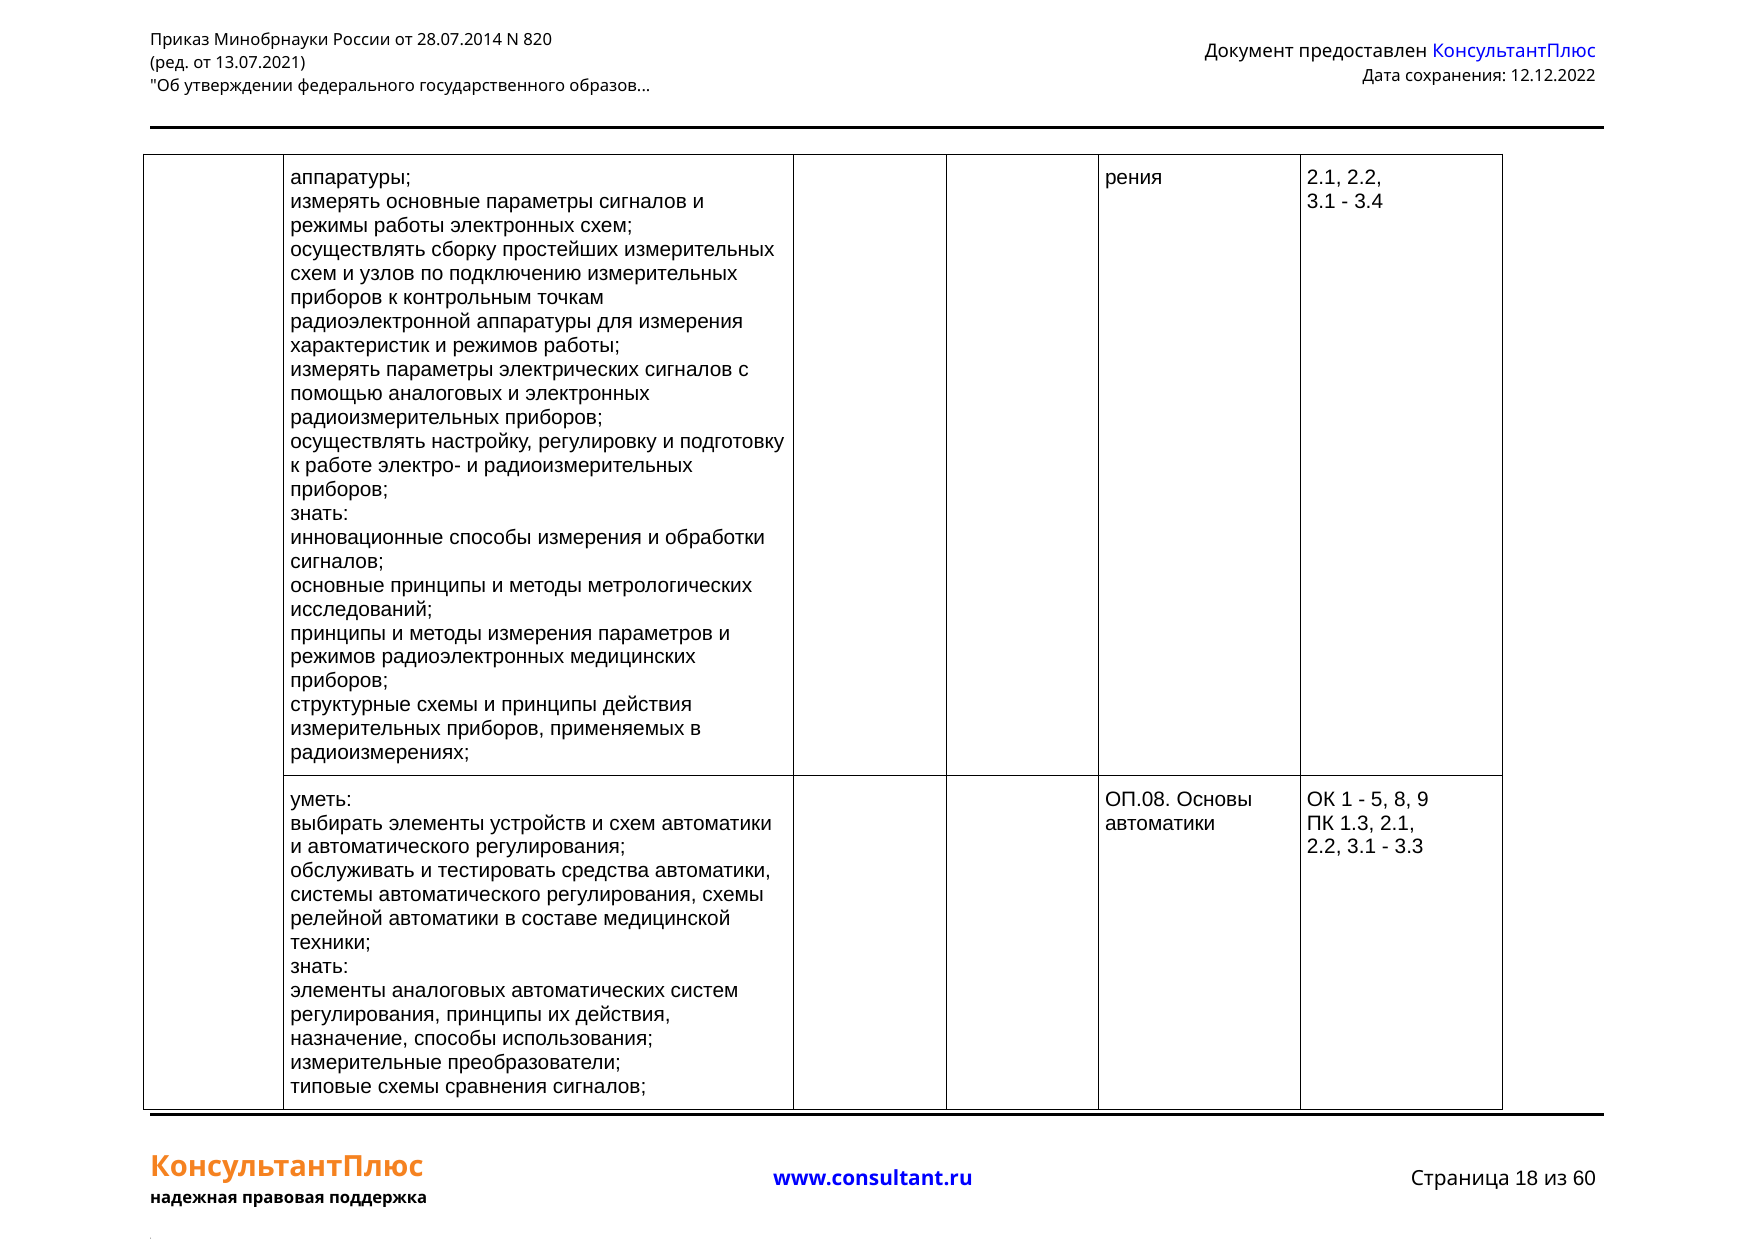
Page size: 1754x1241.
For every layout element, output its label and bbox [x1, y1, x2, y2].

table_cell [1099, 776, 1300, 1108]
table_cell [1301, 155, 1502, 775]
table_cell [794, 776, 946, 1108]
table_cell [284, 776, 793, 1108]
table_cell [1301, 776, 1502, 1108]
table_cell [284, 155, 793, 775]
table_cell [1099, 155, 1300, 775]
table_cell [947, 155, 1098, 775]
table_cell [947, 776, 1098, 1108]
table_cell [794, 155, 946, 775]
